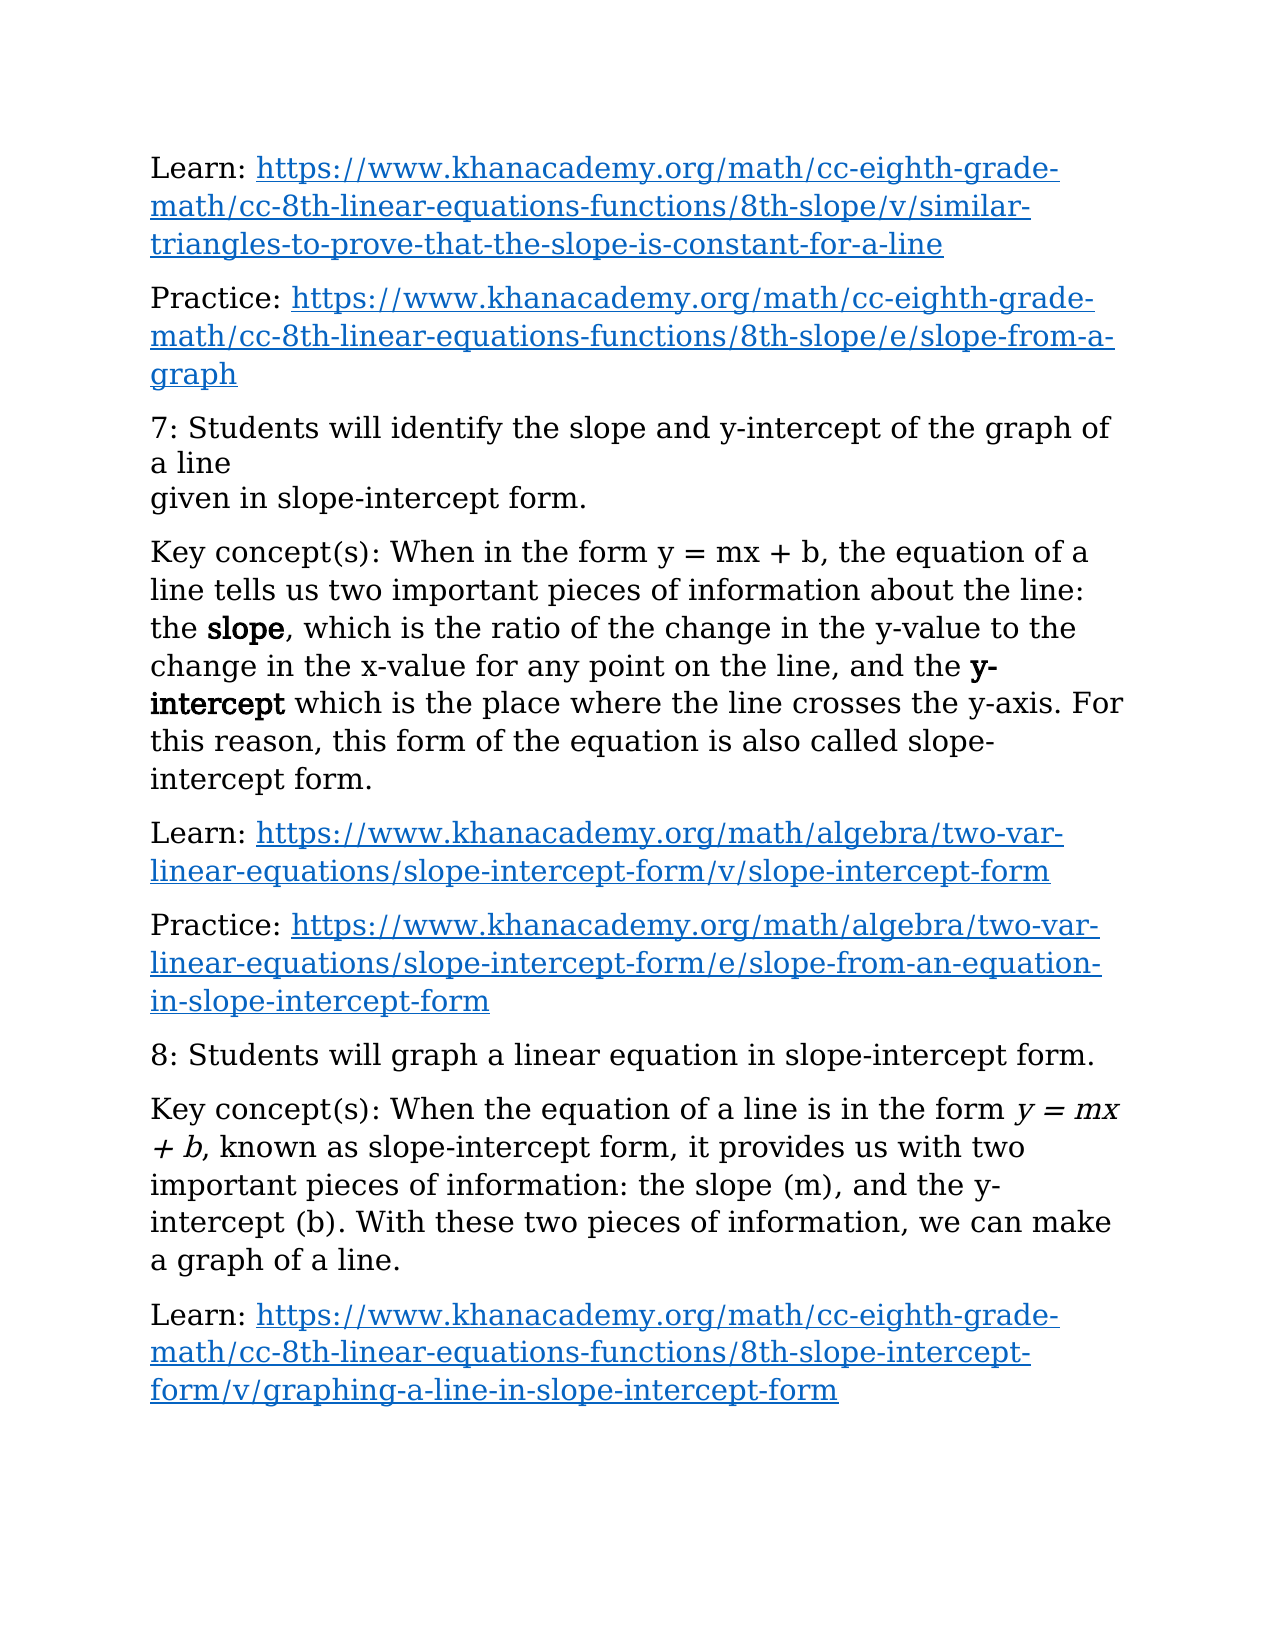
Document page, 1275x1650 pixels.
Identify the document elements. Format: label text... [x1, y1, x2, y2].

text Learn: https://www.khanacademy.org/math/cc-eighth-grade-math/cc-8th-linear-equations-functions/8th-slope/v/similar-triangles-to-prove-that-the-slope-is-constant-for-a-line [150, 150, 1125, 260]
text Practice: https://www.khanacademy.org/math/cc-eighth-grade-math/cc-8th-linear-equations-functions/8th-slope/e/slope-from-a-graph [150, 280, 1125, 390]
text Key concept(s): When the equation of a line is in the form y = mx + b, known as slope-intercept form, it provides us with two important pieces of information: the slope (m), and the y-intercept (b). With these two pieces of information, we can make a graph of a line. [150, 1091, 1125, 1277]
text Key concept(s): When in the form y = mx + b, the equation of a line tells us two important pieces of information about the line: the slope, which is the ratio of the change in the y-value to the change in the x-value for any point on the line, and the y-intercept which is the place where the line crosses the y-axis. For this reason, this form of the equation is also called slope-intercept form. [150, 534, 1125, 795]
text Learn: https://www.khanacademy.org/math/algebra/two-var-linear-equations/slope-intercept-form/v/slope-intercept-form [150, 814, 1125, 887]
text 8: Students will graph a linear equation in slope-intercept form. [150, 1036, 1125, 1071]
text Learn: https://www.khanacademy.org/math/cc-eighth-grade-math/cc-8th-linear-equations-functions/8th-slope-intercept-form/v/graphing-a-line-in-slope-intercept-form [150, 1296, 1125, 1406]
text 7: Students will identify the slope and y-intercept of the graph of a line [150, 409, 1125, 479]
text Practice: https://www.khanacademy.org/math/algebra/two-var-linear-equations/slope-intercept-form/e/slope-from-an-equation-in-slope-intercept-form [150, 907, 1125, 1017]
text given in slope-intercept form. [150, 479, 1125, 514]
